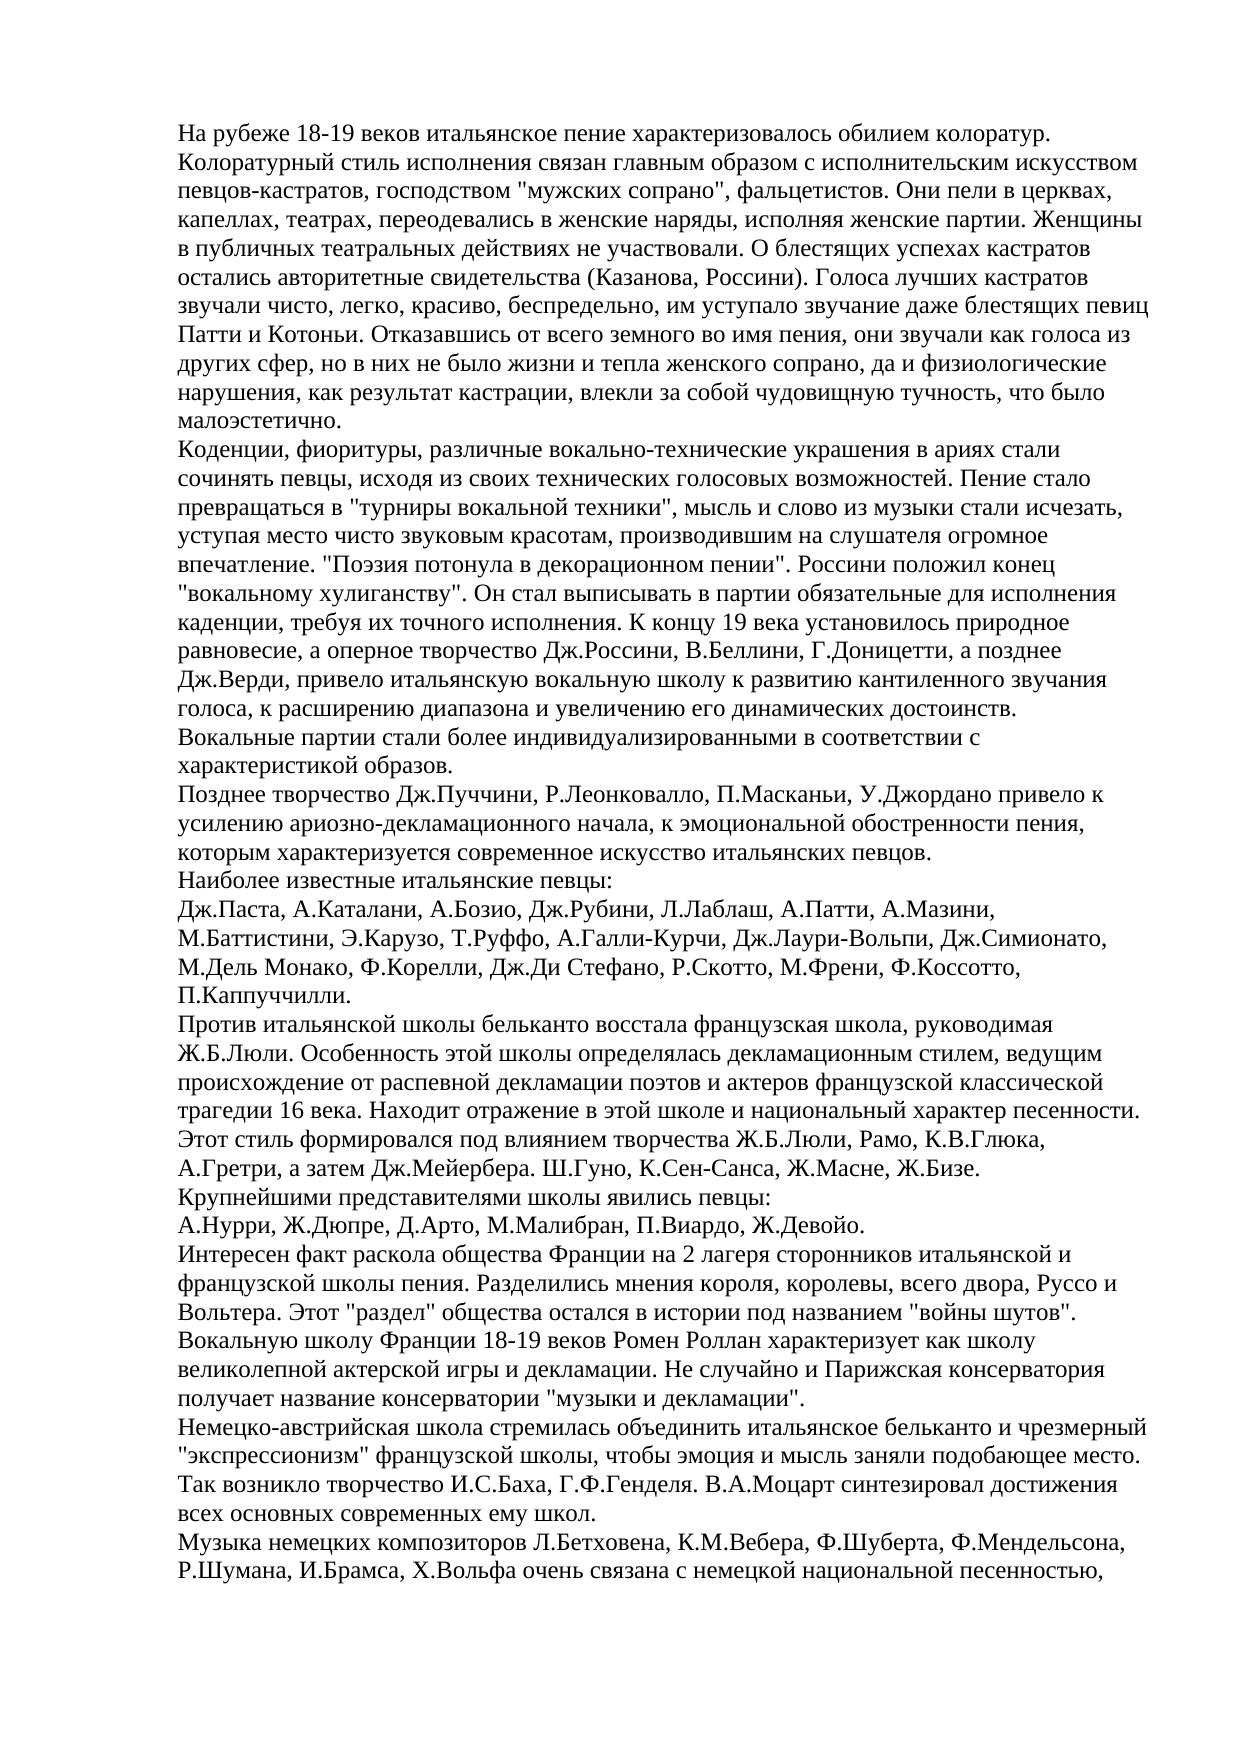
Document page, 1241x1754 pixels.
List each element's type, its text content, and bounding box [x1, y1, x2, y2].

text Наиболее известные итальянские певцы: [177, 866, 1152, 894]
text Против итальянской школы бельканто восстала французская школа, руководимая Ж.Б.Люли. Особенность этой школы определялась декламационным стилем, ведущим происхождение от распевной декламации поэтов и актеров французской классической трагедии 16 века. Находит отражение в этой школе и национальный характер песенности. Этот стиль формировался под влиянием творчества Ж.Б.Люли, Рамо, К.В.Глюка, А.Гретри, а затем Дж.Мейербера. Ш.Гуно, К.Сен-Санса, Ж.Масне, Ж.Бизе. [177, 1009, 1152, 1182]
text Интересен факт раскола общества Франции на 2 лагеря сторонников итальянской и французской школы пения. Разделились мнения короля, королевы, всего двора, Руссо и Вольтера. Этот "раздел" общества остался в истории под названием "войны шутов". [177, 1239, 1152, 1326]
text Коденции, фиоритуры, различные вокально-технические украшения в ариях стали сочинять певцы, исходя из своих технических голосовых возможностей. Пение стало превращаться в "турниры вокальной техники", мысль и слово из музыки стали исчезать, уступая место чисто звуковым красотам, производившим на слушателя огромное впечатление. "Поэзия потонула в декорационном пении". Россини положил конец "вокальному хулиганству". Он стал выписывать в партии обязательные для исполнения каденции, требуя их точного исполнения. К концу 19 века установилось природное равновесие, а оперное творчество Дж.Россини, В.Беллини, Г.Доницетти, а позднее Дж.Верди, привело итальянскую вокальную школу к развитию кантиленного звучания голоса, к расширению диапазона и увеличению его динамических достоинств. [177, 434, 1152, 722]
text На рубеже 18-19 веков итальянское пение характеризовалось обилием колоратур. Колоратурный стиль исполнения связан главным образом с исполнительским искусством певцов-кастратов, господством "мужских сопрано", фальцетистов. Они пели в церквах, капеллах, театрах, переодевались в женские наряды, исполняя женские партии. Женщины в публичных театральных действиях не участвовали. О блестящих успехах кастратов остались авторитетные свидетельства (Казанова, Россини). Голоса лучших кастратов звучали чисто, легко, красиво, беспредельно, им уступало звучание даже блестящих певиц Патти и Котоньи. Отказавшись от всего земного во имя пения, они звучали как голоса из других сфер, но в них не было жизни и тепла женского сопрано, да и физиологические нарушения, как результат кастрации, влекли за собой чудовищную тучность, что было малоэстетично. [177, 118, 1152, 434]
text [177, 1527, 1152, 1584]
text Позднее творчество Дж.Пуччини, Р.Леонковалло, П.Масканьи, У.Джордано привело к усилению ариозно-декламационного начала, к эмоциональной обостренности пения, которым характеризуется современное искусство итальянских певцов. [177, 779, 1152, 866]
text Крупнейшими представителями школы явились певцы: [177, 1182, 1152, 1211]
text Дж.Паста, А.Каталани, А.Бозио, Дж.Рубини, Л.Лаблаш, А.Патти, А.Мазини, М.Баттистини, Э.Карузо, Т.Руффо, А.Галли-Курчи, Дж.Лаури-Вольпи, Дж.Симионато, М.Дель Монако, Ф.Корелли, Дж.Ди Стефано, Р.Скотто, М.Френи, Ф.Коссотто, П.Каппуччилли. [177, 894, 1152, 1009]
text Немецко-австрийская школа стремилась объединить итальянское бельканто и чрезмерный "экспрессионизм" французской школы, чтобы эмоция и мысль заняли подобающее место. Так возникло творчество И.С.Баха, Г.Ф.Генделя. В.А.Моцарт синтезировал достижения всех основных современных ему школ. [177, 1412, 1152, 1527]
text Вокальные партии стали более индивидуализированными в соответствии с характеристикой образов. [177, 722, 1152, 779]
text Вокальную школу Франции 18-19 веков Ромен Роллан характеризует как школу великолепной актерской игры и декламации. Не случайно и Парижская консерватория получает название консерватории "музыки и декламации". [177, 1326, 1152, 1412]
text А.Нурри, Ж.Дюпре, Д.Арто, М.Малибран, П.Виардо, Ж.Девойо. [177, 1211, 1152, 1239]
